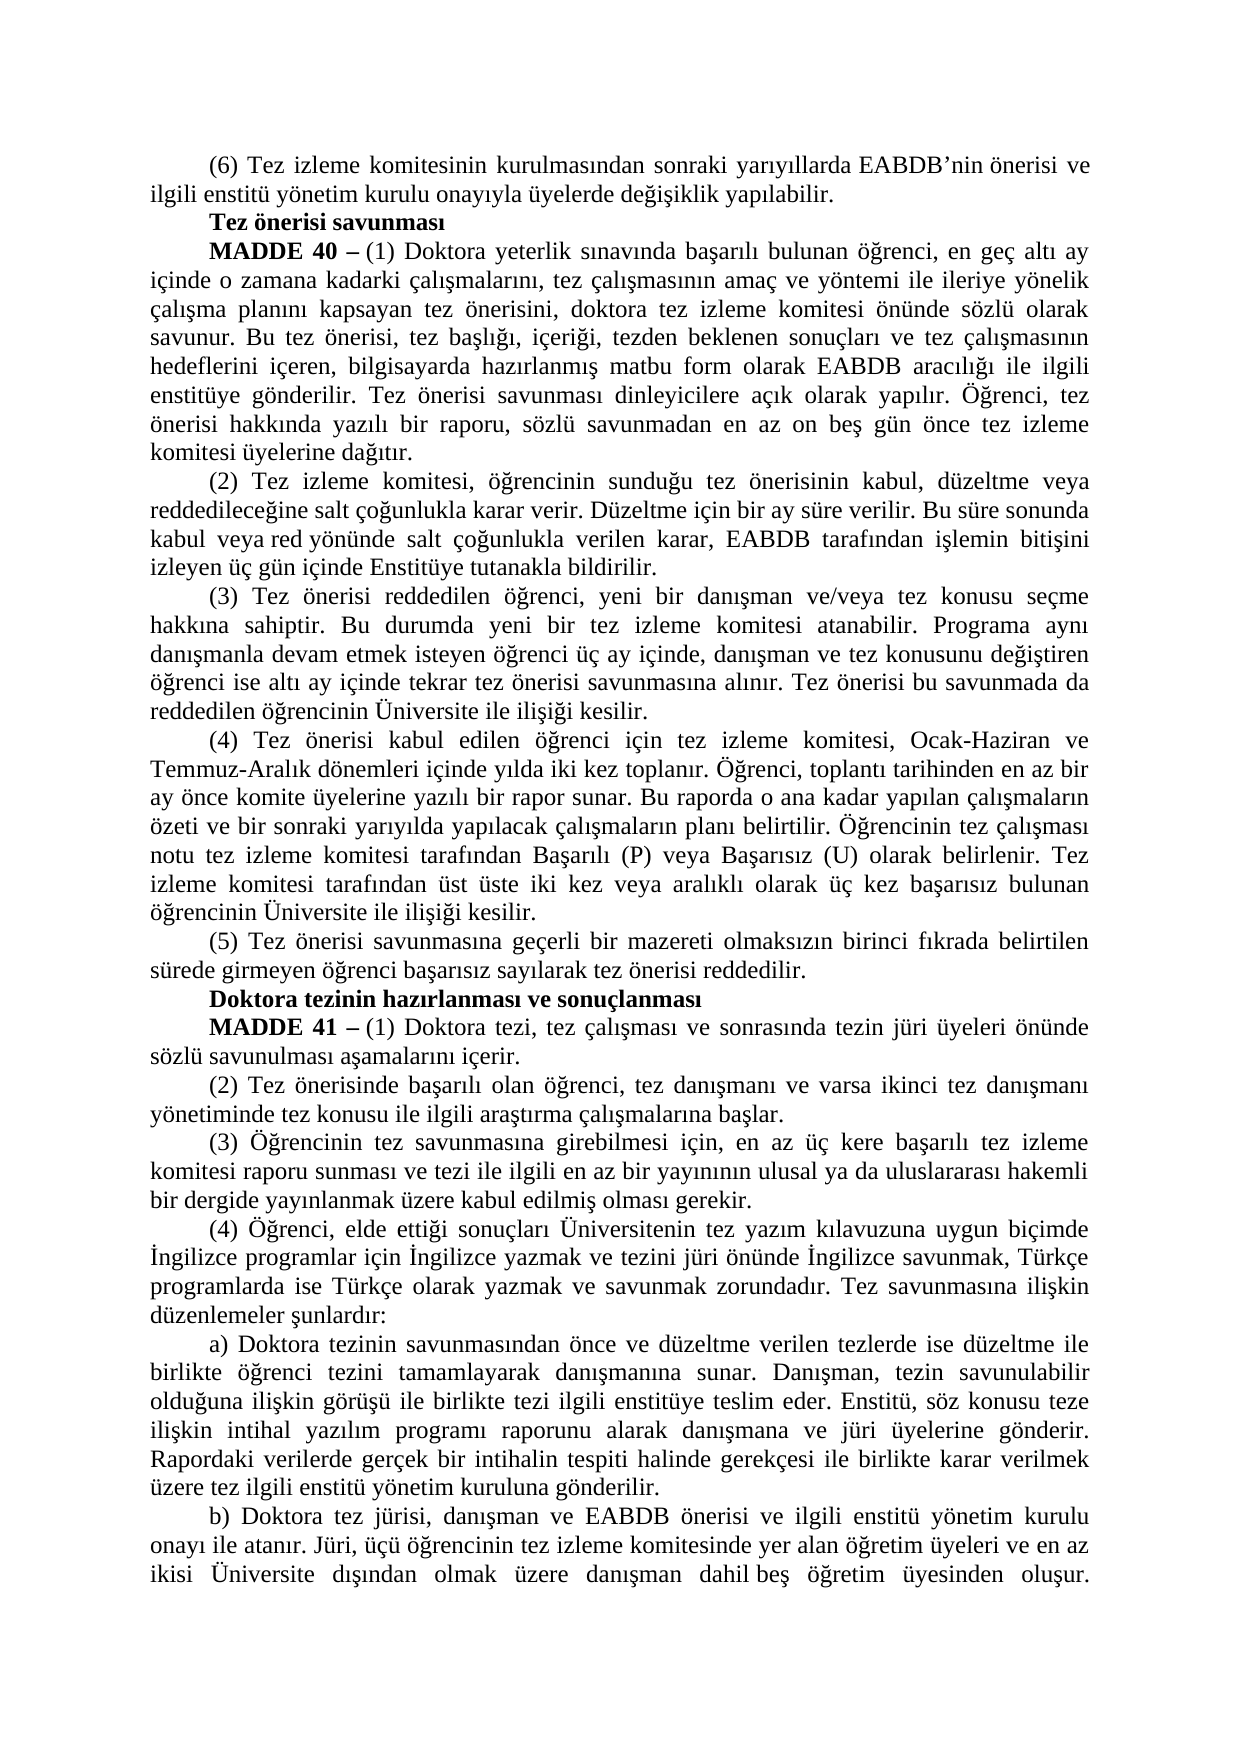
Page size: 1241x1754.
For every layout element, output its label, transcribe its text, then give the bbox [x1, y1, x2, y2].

text (5) Tez önerisi savunmasına geçerli bir mazereti olmaksızın birinci fıkrada belirtilen sürede girmeyen öğrenci başarısız sayılarak tez önerisi reddedilir. [150, 926, 1090, 984]
text (2) Tez önerisinde başarılı olan öğrenci, tez danışmanı ve varsa ikinci tez danışmanı yönetiminde tez konusu ile ilgili araştırma çalışmalarına başlar. [150, 1070, 1090, 1127]
text (2) Tez izleme komitesi, öğrencinin sunduğu tez önerisinin kabul, düzeltme veya reddedileceğine salt çoğunlukla karar verir. Düzeltme için bir ay süre verilir. Bu süre sonunda kabul veya red yönünde salt çoğunlukla verilen karar, EABDB tarafından işlemin bitişini izleyen üç gün içinde Enstitüye tutanakla bildirilir. [150, 466, 1090, 581]
text MADDE 41 – (1) Doktora tezi, tez çalışması ve sonrasında tezin jüri üyeleri önünde sözlü savunulması aşamalarını içerir. [150, 1012, 1090, 1070]
text (4) Öğrenci, elde ettiği sonuçları Üniversitenin tez yazım kılavuzuna uygun biçimde İngilizce programlar için İngilizce yazmak ve tezini jüri önünde İngilizce savunmak, Türkçe programlarda ise Türkçe olarak yazmak ve savunmak zorundadır. Tez savunmasına ilişkin düzenlemeler şunlardır: [150, 1214, 1090, 1329]
text (3) Tez önerisi reddedilen öğrenci, yeni bir danışman ve/veya tez konusu seçme hakkına sahiptir. Bu durumda yeni bir tez izleme komitesi atanabilir. Programa aynı danışmanla devam etmek isteyen öğrenci üç ay içinde, danışman ve tez konusunu değiştiren öğrenci ise altı ay içinde tekrar tez önerisi savunmasına alınır. Tez önerisi bu savunmada da reddedilen öğrencinin Üniversite ile ilişiği kesilir. [150, 581, 1090, 725]
text a) Doktora tezinin savunmasından önce ve düzeltme verilen tezlerde ise düzeltme ile birlikte öğrenci tezini tamamlayarak danışmanına sunar. Danışman, tezin savunulabilir olduğuna ilişkin görüşü ile birlikte tezi ilgili enstitüye teslim eder. Enstitü, söz konusu teze ilişkin intihal yazılım programı raporunu alarak danışmana ve jüri üyelerine gönderir. Rapordaki verilerde gerçek bir intihalin tespiti halinde gerekçesi ile birlikte karar verilmek üzere tez ilgili enstitü yönetim kuruluna gönderilir. [150, 1329, 1090, 1501]
text MADDE 40 – (1) Doktora yeterlik sınavında başarılı bulunan öğrenci, en geç altı ay içinde o zamana kadarki çalışmalarını, tez çalışmasının amaç ve yöntemi ile ileriye yönelik çalışma planını kapsayan tez önerisini, doktora tez izleme komitesi önünde sözlü olarak savunur. Bu tez önerisi, tez başlığı, içeriği, tezden beklenen sonuçları ve tez çalışmasının hedeflerini içeren, bilgisayarda hazırlanmış matbu form olarak EABDB aracılığı ile ilgili enstitüye gönderilir. Tez önerisi savunması dinleyicilere açık olarak yapılır. Öğrenci, tez önerisi hakkında yazılı bir raporu, sözlü savunmadan en az on beş gün önce tez izleme komitesi üyelerine dağıtır. [150, 236, 1090, 466]
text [150, 1501, 1090, 1587]
text (6) Tez izleme komitesinin kurulmasından sonraki yarıyıllarda EABDB’nin önerisi ve ilgili enstitü yönetim kurulu onayıyla üyelerde değişiklik yapılabilir. [150, 150, 1090, 207]
text Doktora tezinin hazırlanması ve sonuçlanması [150, 984, 1090, 1012]
text (4) Tez önerisi kabul edilen öğrenci için tez izleme komitesi, Ocak-Haziran ve Temmuz-Aralık dönemleri içinde yılda iki kez toplanır. Öğrenci, toplantı tarihinden en az bir ay önce komite üyelerine yazılı bir rapor sunar. Bu raporda o ana kadar yapılan çalışmaların özeti ve bir sonraki yarıyılda yapılacak çalışmaların planı belirtilir. Öğrencinin tez çalışması notu tez izleme komitesi tarafından Başarılı (P) veya Başarısız (U) olarak belirlenir. Tez izleme komitesi tarafından üst üste iki kez veya aralıklı olarak üç kez başarısız bulunan öğrencinin Üniversite ile ilişiği kesilir. [150, 725, 1090, 926]
text Tez önerisi savunması [150, 207, 1090, 236]
text (3) Öğrencinin tez savunmasına girebilmesi için, en az üç kere başarılı tez izleme komitesi raporu sunması ve tezi ile ilgili en az bir yayınının ulusal ya da uluslararası hakemli bir dergide yayınlanmak üzere kabul edilmiş olması gerekir. [150, 1127, 1090, 1214]
